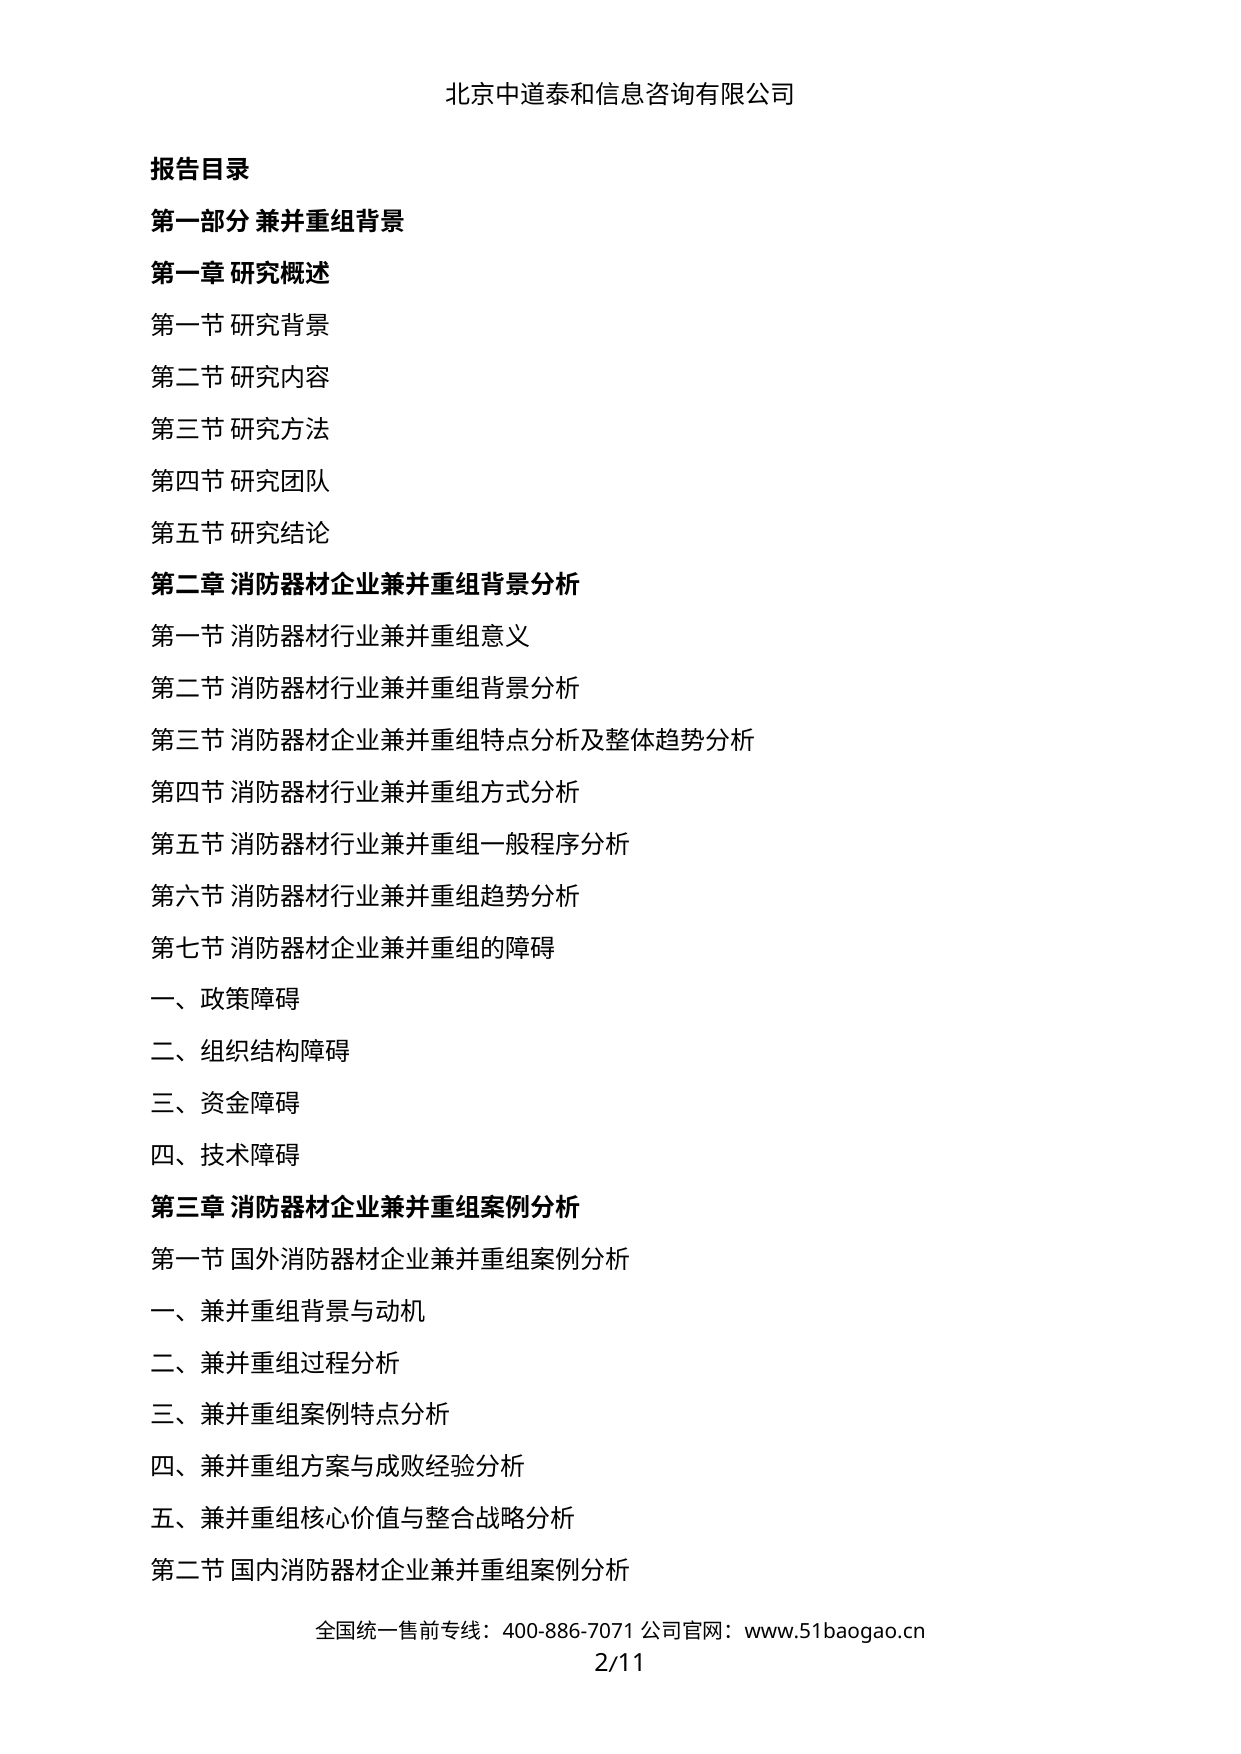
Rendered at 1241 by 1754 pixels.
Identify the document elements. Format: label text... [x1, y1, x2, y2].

text 第二节 消防器材行业兼并重组背景分析 [150, 669, 1090, 705]
text 四、技术障碍 [150, 1136, 1090, 1172]
text 第一节 国外消防器材企业兼并重组案例分析 [150, 1239, 1090, 1276]
text 第六节 消防器材行业兼并重组趋势分析 [150, 876, 1090, 912]
text 第五节 研究结论 [150, 513, 1090, 549]
text 二、组织结构障碍 [150, 1032, 1090, 1068]
text 四、兼并重组方案与成败经验分析 [150, 1447, 1090, 1483]
text 第七节 消防器材企业兼并重组的障碍 [150, 928, 1090, 964]
text 五、兼并重组核心价值与整合战略分析 [150, 1499, 1090, 1535]
text 第一节 研究背景 [150, 306, 1090, 342]
text 一、兼并重组背景与动机 [150, 1291, 1090, 1327]
text 第二节 国内消防器材企业兼并重组案例分析 [150, 1551, 1090, 1587]
text 第二节 研究内容 [150, 357, 1090, 394]
text 二、兼并重组过程分析 [150, 1343, 1090, 1379]
text 第五节 消防器材行业兼并重组一般程序分析 [150, 824, 1090, 861]
text 第四节 研究团队 [150, 461, 1090, 497]
text 一、政策障碍 [150, 980, 1090, 1016]
text 第三章 消防器材企业兼并重组案例分析 [150, 1187, 1090, 1224]
text 第一节 消防器材行业兼并重组意义 [150, 617, 1090, 653]
text 第二章 消防器材企业兼并重组背景分析 [150, 565, 1090, 601]
text 第三节 研究方法 [150, 409, 1090, 446]
text 第三节 消防器材企业兼并重组特点分析及整体趋势分析 [150, 721, 1090, 757]
text 第一章 研究概述 [150, 254, 1090, 290]
text 第四节 消防器材行业兼并重组方式分析 [150, 772, 1090, 809]
text 三、兼并重组案例特点分析 [150, 1395, 1090, 1431]
text 三、资金障碍 [150, 1084, 1090, 1120]
text 报告目录 [150, 150, 1090, 186]
text 第一部分 兼并重组背景 [150, 202, 1090, 238]
